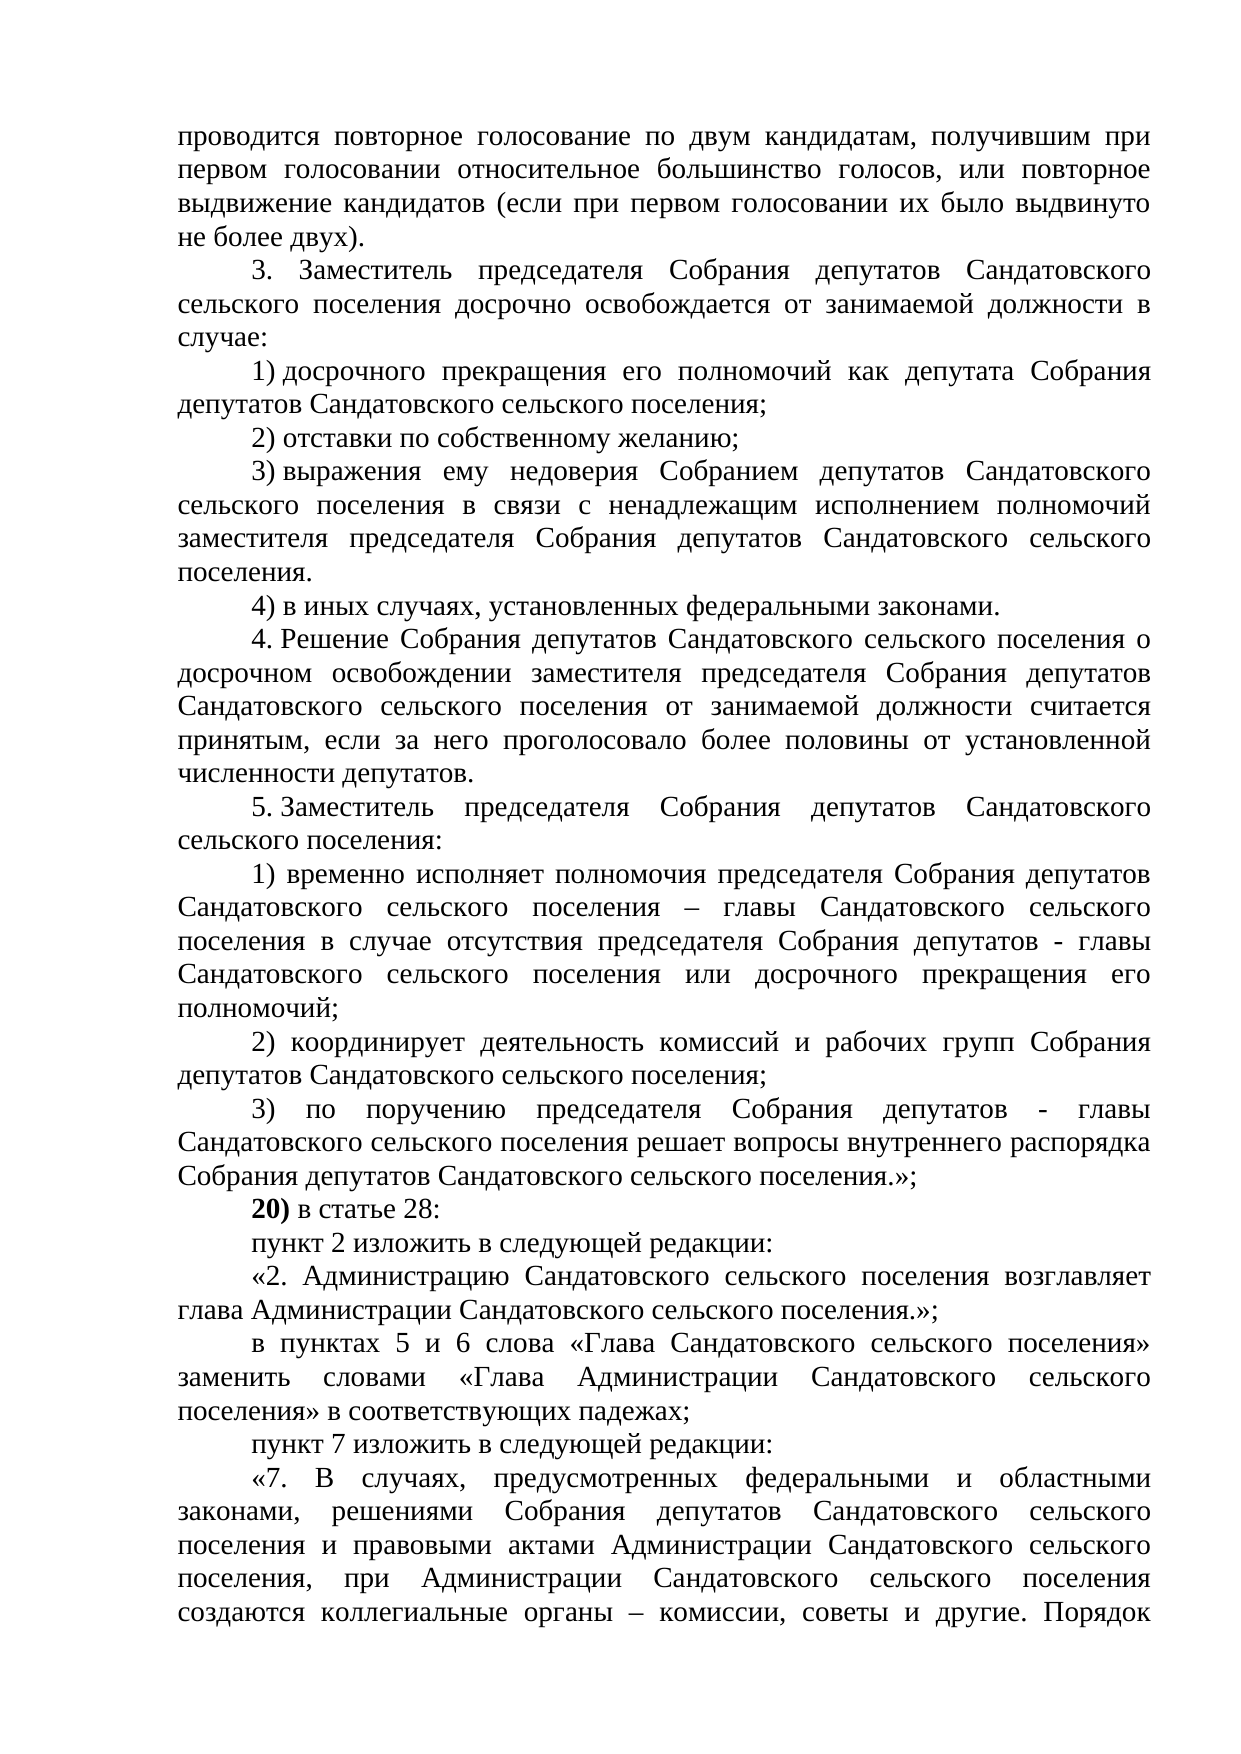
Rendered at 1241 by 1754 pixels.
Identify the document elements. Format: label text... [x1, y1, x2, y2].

text 2) отставки по собственному желанию; [177, 420, 1152, 453]
text 5. Заместитель председателя Собрания депутатов Сандатовского сельского поселения: [177, 789, 1152, 856]
text 3. Заместитель председателя Собрания депутатов Сандатовского сельского поселения досрочно освобождается от занимаемой должности в случае: [177, 252, 1152, 353]
text 4) в иных случаях, установленных федеральными законами. [177, 588, 1152, 621]
text в пунктах 5 и 6 слова «Глава Сандатовского сельского поселения» заменить словами «Глава Администрации Сандатовского сельского поселения» в соответствующих падежах; [177, 1326, 1152, 1426]
text 4. Решение Собрания депутатов Сандатовского сельского поселения о досрочном освобождении заместителя председателя Собрания депутатов Сандатовского сельского поселения от занимаемой должности считается принятым, если за него проголосовало более половины от установленной численности депутатов. [177, 621, 1152, 789]
text 2) координирует деятельность комиссий и рабочих групп Собрания депутатов Сандатовского сельского поселения; [177, 1024, 1152, 1091]
text 20) в статье 28: [177, 1191, 1152, 1225]
text «2. Администрацию Сандатовского сельского поселения возглавляет глава Администрации Сандатовского сельского поселения.»; [177, 1258, 1152, 1326]
text 3) выражения ему недоверия Собранием депутатов Сандатовского сельского поселения в связи с ненадлежащим исполнением полномочий заместителя председателя Собрания депутатов Сандатовского сельского поселения. [177, 453, 1152, 588]
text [177, 1460, 1152, 1627]
text 3) по поручению председателя Собрания депутатов - главы Сандатовского сельского поселения решает вопросы внутреннего распорядка Собрания депутатов Сандатовского сельского поселения.»; [177, 1091, 1152, 1191]
text 1) досрочного прекращения его полномочий как депутата Собрания депутатов Сандатовского сельского поселения; [177, 353, 1152, 420]
text пункт 7 изложить в следующей редакции: [177, 1426, 1152, 1460]
text пункт 2 изложить в следующей редакции: [177, 1225, 1152, 1258]
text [177, 118, 1152, 252]
text 1) временно исполняет полномочия председателя Собрания депутатов Сандатовского сельского поселения – главы Сандатовского сельского поселения в случае отсутствия председателя Собрания депутатов - главы Сандатовского сельского поселения или досрочного прекращения его полномочий; [177, 856, 1152, 1024]
